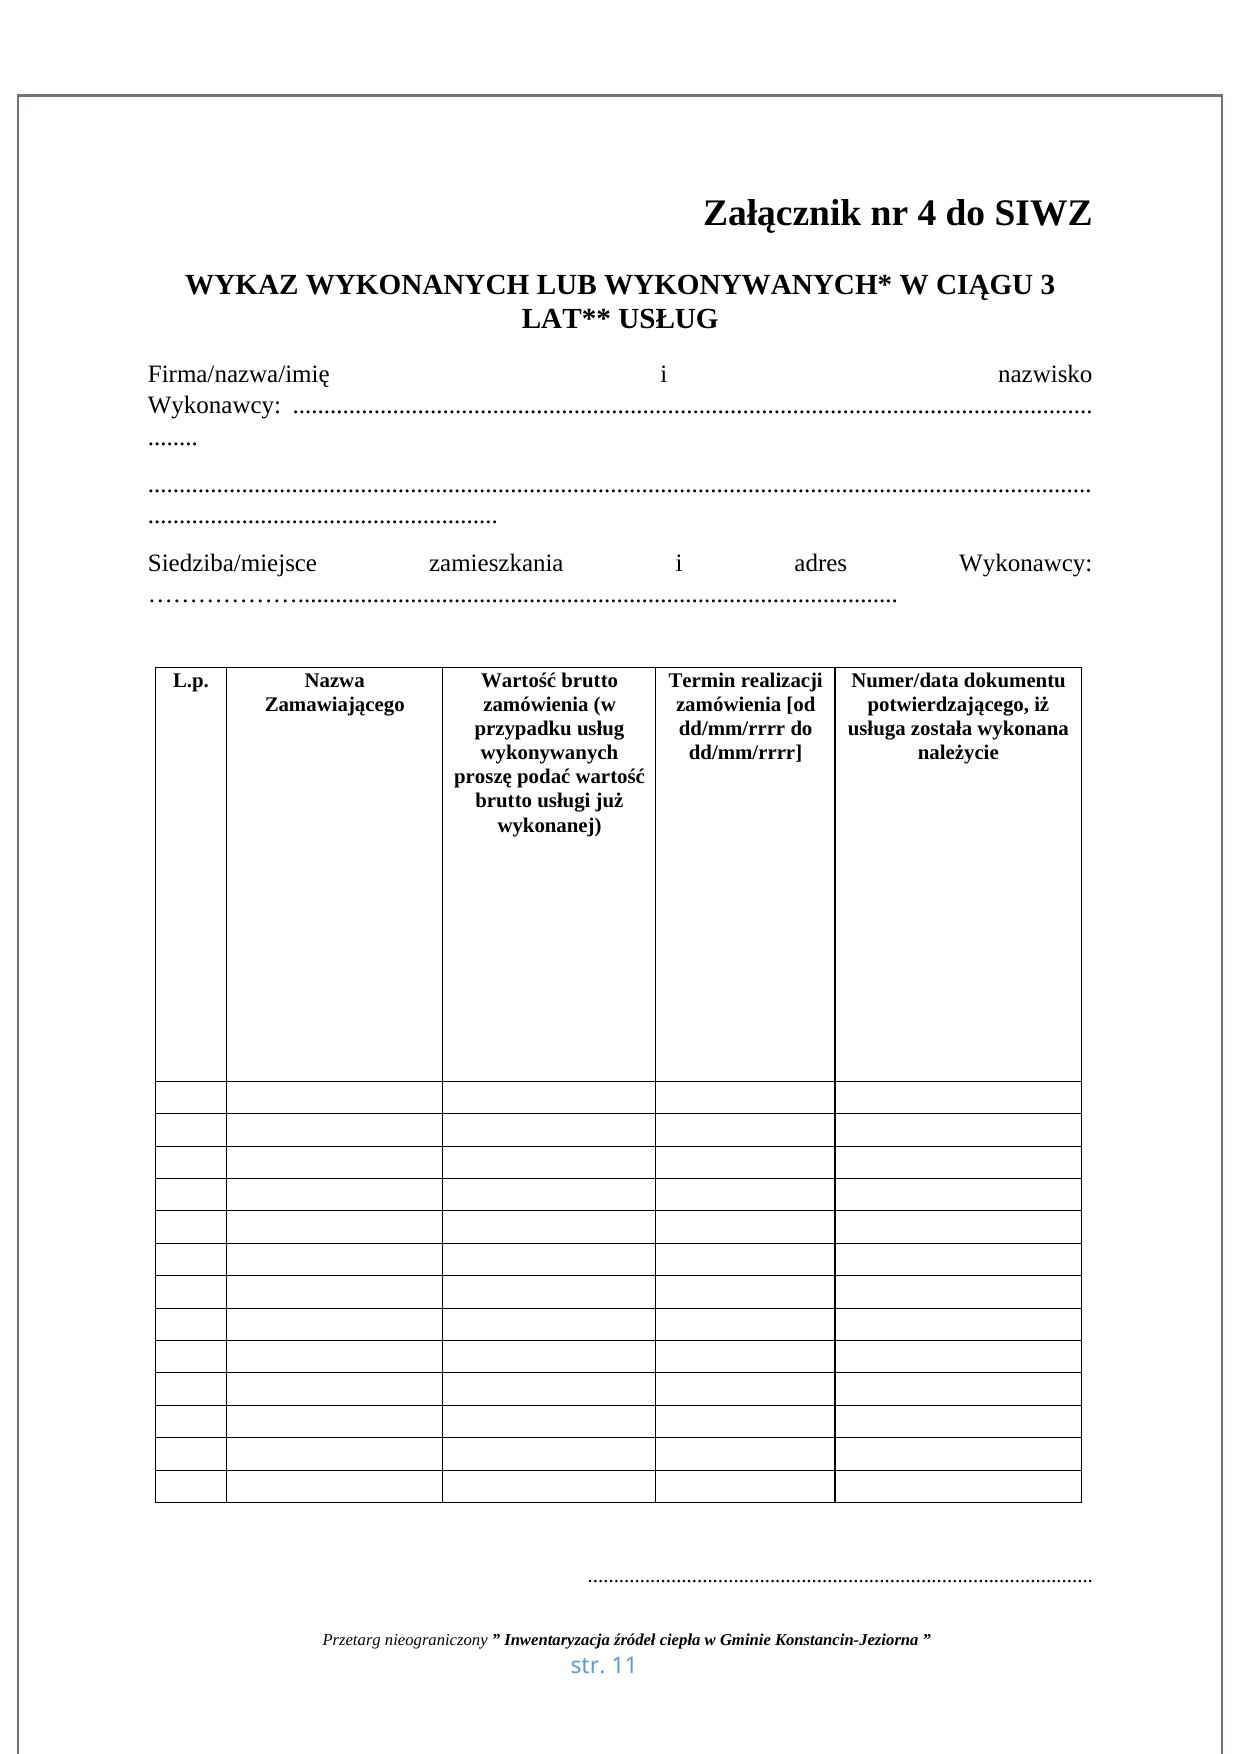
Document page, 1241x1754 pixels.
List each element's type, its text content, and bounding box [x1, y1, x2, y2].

table_cell [656, 1114, 834, 1146]
table_cell [656, 1211, 834, 1243]
table_cell [443, 1211, 655, 1243]
table_cell [443, 1341, 655, 1372]
table_header Wartość brutto zamówienia (w przypadku usług wykonywanych proszę podać wartość brutto usługi już wykonanej) [443, 668, 655, 1081]
table_cell [836, 1309, 1081, 1340]
table_cell [227, 1276, 442, 1307]
table_cell [443, 1147, 655, 1178]
table_cell [227, 1114, 442, 1146]
table_cell [836, 1082, 1081, 1113]
table_cell [227, 1244, 442, 1275]
table_cell [836, 1147, 1081, 1178]
table_cell [156, 1211, 226, 1243]
table_cell [656, 1147, 834, 1178]
table_cell [156, 1406, 226, 1437]
table_cell [227, 1211, 442, 1243]
table_cell [443, 1114, 655, 1146]
table_cell [443, 1276, 655, 1307]
table_cell [656, 1341, 834, 1372]
table_cell [156, 1082, 226, 1113]
table_cell [656, 1406, 834, 1437]
table_header L.p. [156, 668, 226, 1081]
table_cell [836, 1471, 1081, 1502]
table_cell [656, 1309, 834, 1340]
text Załącznik nr 4 do SIWZ [148, 191, 1092, 234]
table_cell [156, 1341, 226, 1372]
table_cell [227, 1373, 442, 1405]
table_cell [656, 1276, 834, 1307]
table_header Numer/data dokumentu potwierdzającego, iż usługa została wykonana należycie [836, 668, 1081, 1081]
table_cell [443, 1309, 655, 1340]
text ............................................................................................................................................................................................................... [148, 469, 1092, 529]
table_cell [156, 1147, 226, 1178]
table_cell [156, 1244, 226, 1275]
table_cell [443, 1082, 655, 1113]
table_cell [227, 1406, 442, 1437]
table_cell [836, 1373, 1081, 1405]
table_cell [443, 1244, 655, 1275]
table_cell [656, 1082, 834, 1113]
table_cell [443, 1406, 655, 1437]
table_cell [156, 1438, 226, 1469]
table_cell [227, 1082, 442, 1113]
table_cell [443, 1373, 655, 1405]
table_cell [227, 1471, 442, 1502]
table_cell [227, 1438, 442, 1469]
table_cell [836, 1179, 1081, 1210]
table_cell [227, 1341, 442, 1372]
table_cell [836, 1244, 1081, 1275]
table_cell [227, 1147, 442, 1178]
table_cell [656, 1438, 834, 1469]
table_cell [227, 1179, 442, 1210]
table_header Termin realizacji zamówienia [od dd/mm/rrrr do dd/mm/rrrr] [656, 668, 834, 1081]
table_cell [156, 1471, 226, 1502]
table_cell [156, 1276, 226, 1307]
table_cell [836, 1341, 1081, 1372]
table_header Nazwa Zamawiającego [227, 668, 442, 1081]
table_cell [836, 1406, 1081, 1437]
table_cell [836, 1276, 1081, 1307]
table_cell [656, 1179, 834, 1210]
table_cell [656, 1373, 834, 1405]
table_cell [656, 1244, 834, 1275]
text Siedziba/miejsce zamieszkania i adres Wykonawcy: ………………................................................................................................ [148, 548, 1092, 608]
table_cell [443, 1179, 655, 1210]
table_cell [156, 1114, 226, 1146]
table_cell [443, 1438, 655, 1469]
table_cell [836, 1438, 1081, 1469]
table_cell [836, 1114, 1081, 1146]
text WYKAZ WYKONANYCH LUB WYKONYWANYCH* W CIĄGU 3 LAT** USŁUG [148, 267, 1092, 334]
table_cell [156, 1179, 226, 1210]
table_cell [443, 1471, 655, 1502]
text ................................................................................................. [148, 1563, 1092, 1587]
table_cell [156, 1373, 226, 1405]
table_cell [656, 1471, 834, 1502]
table_cell [156, 1309, 226, 1340]
table_cell [227, 1309, 442, 1340]
text Firma/nazwa/imię i nazwisko Wykonawcy: ........................................................................................................................................ [148, 359, 1092, 451]
table_cell [836, 1211, 1081, 1243]
